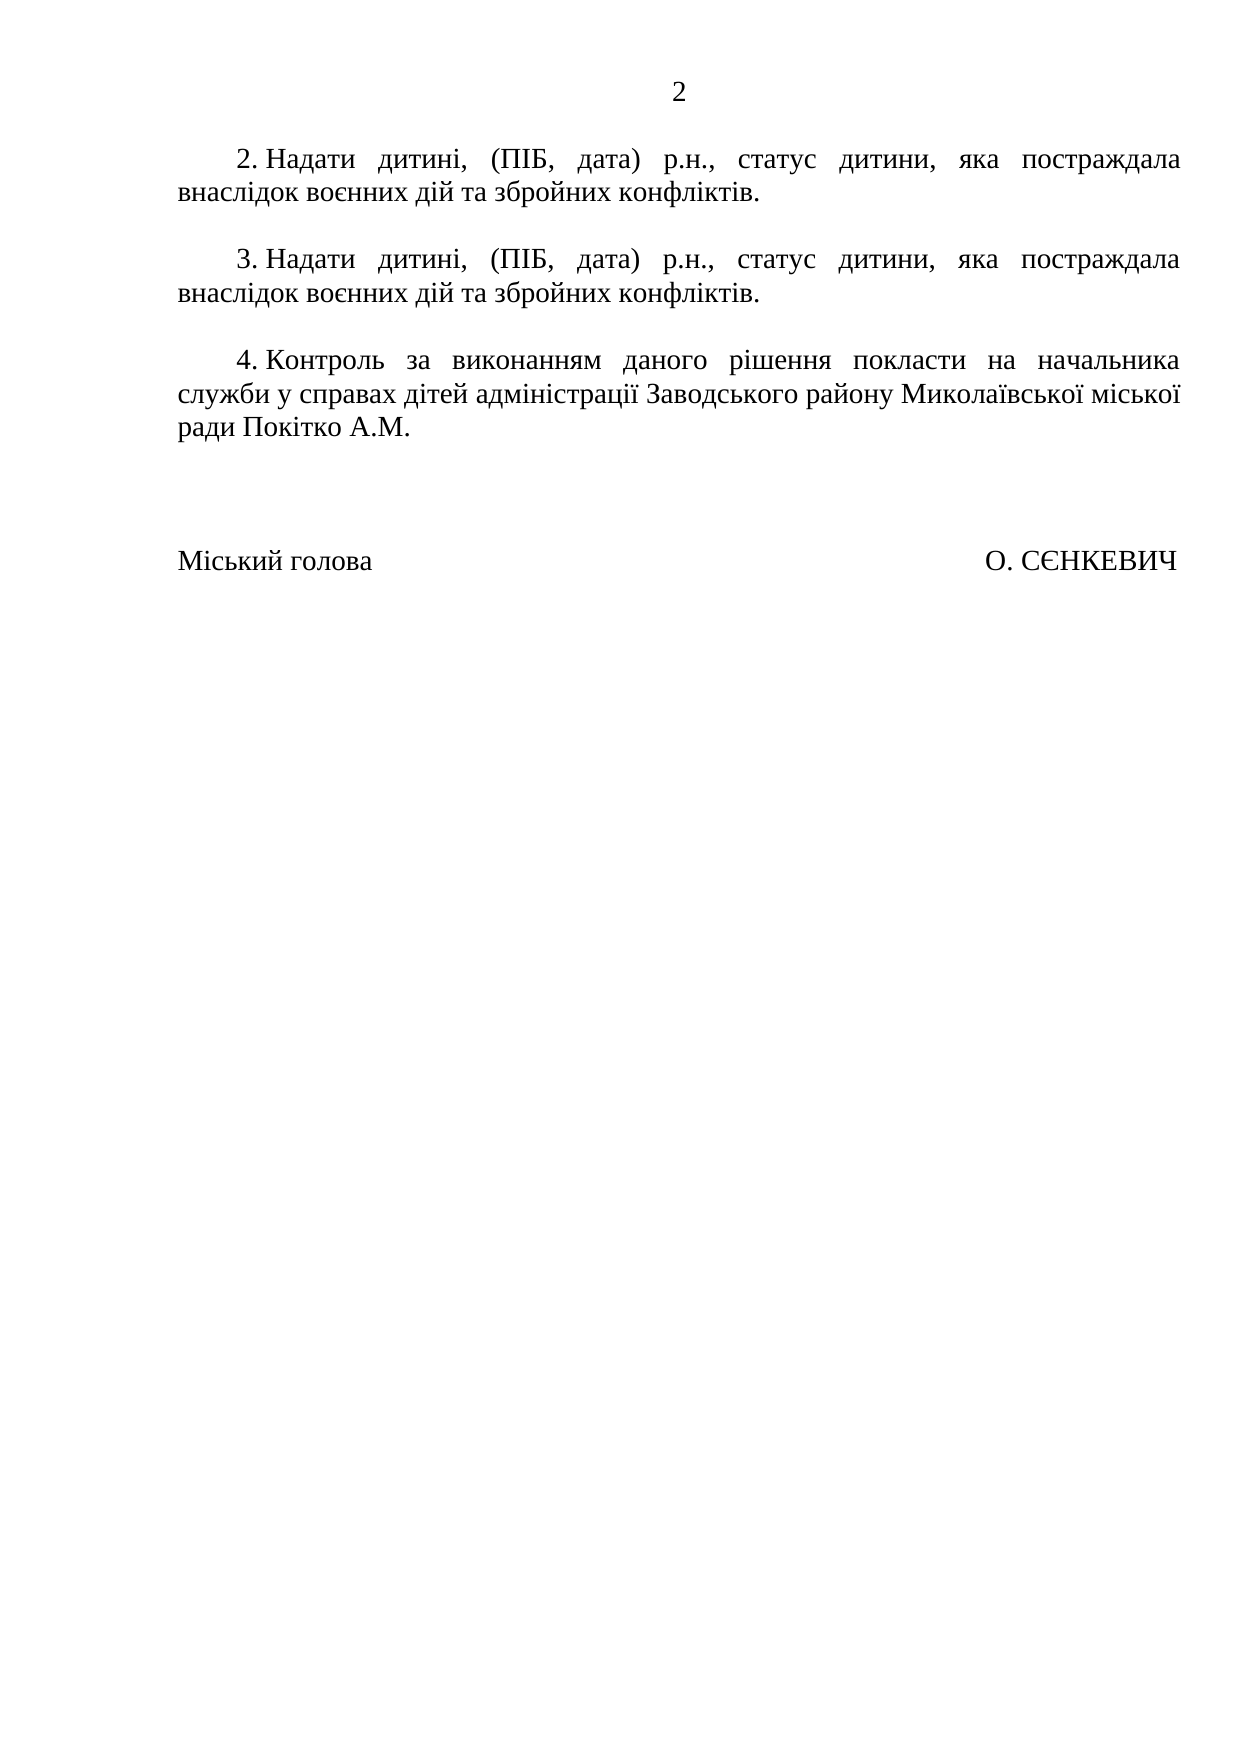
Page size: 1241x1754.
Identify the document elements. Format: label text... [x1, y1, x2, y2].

text 2. Надати дитині, (ПІБ, дата) р.н., статус дитини, яка постраждала внаслідок воєнних дій та збройних конфліктів. [177, 141, 1181, 208]
text 4. Контроль за виконанням даного рішення покласти на начальника служби у справах дітей адміністрації Заводського району Миколаївської міської ради Покітко А.М. [177, 342, 1181, 443]
text 3. Надати дитині, (ПІБ, дата) р.н., статус дитини, яка постраждала внаслідок воєнних дій та збройних конфліктів. [177, 242, 1181, 309]
text Міський голова О. СЄНКЕВИЧ [177, 543, 1181, 577]
